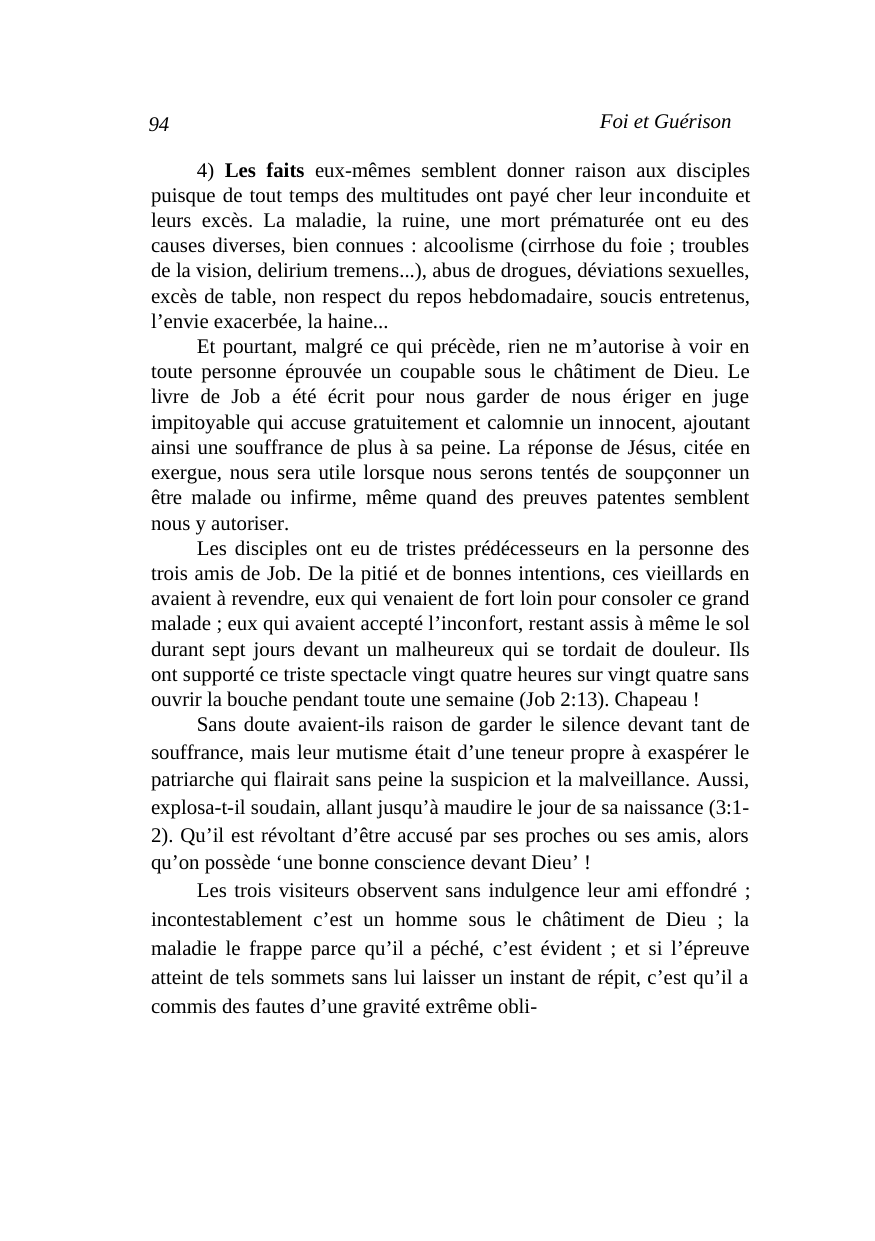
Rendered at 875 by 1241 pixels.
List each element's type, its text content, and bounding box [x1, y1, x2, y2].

text Les trois visiteurs observent sans indulgence leur ami effondré ; incontestablement c’est un homme sous le châtiment de Dieu ; la maladie le frappe parce qu’il a péché, c’est évident ; et si l’épreuve atteint de tels sommets sans lui laisser un instant de répit, c’est qu’il a commis des fautes d’une gravité extrême obli- [151, 878, 750, 1018]
text 4) Les faits eux-mêmes semblent donner raison aux disciples puisque de tout temps des multitudes ont payé cher leur inconduite et leurs excès. La maladie, la ruine, une mort prématurée ont eu des causes diverses, bien connues : alcoolisme (cirrhose du foie ; troubles de la vision, delirium tremens...), abus de drogues, déviations sexuelles, excès de table, non respect du repos hebdomadaire, soucis entretenus, l’envie exacerbée, la haine... [151, 157, 750, 333]
text Foi et Guérison [599, 109, 734, 133]
text Les disciples ont eu de tristes prédécesseurs en la personne des trois amis de Job. De la pitié et de bonnes intentions, ces vieillards en avaient à revendre, eux qui venaient de fort loin pour consoler ce grand malade ; eux qui avaient accepté l’inconfort, restant assis à même le sol durant sept jours devant un malheureux qui se tordait de douleur. Ils ont supporté ce triste spectacle vingt quatre heures sur vingt quatre sans ouvrir la bouche pendant toute une semaine (Job 2:13). Chapeau ! [151, 536, 750, 711]
text Et pourtant, malgré ce qui précède, rien ne m’autorise à voir en toute personne éprouvée un coupable sous le châtiment de Dieu. Le livre de Job a été écrit pour nous garder de nous ériger en juge impitoyable qui accuse gratuitement et calomnie un innocent, ajoutant ainsi une souffrance de plus à sa peine. La réponse de Jésus, citée en exergue, nous sera utile lorsque nous serons tentés de soupçonner un être malade ou infirme, même quand des preuves patentes semblent nous y autoriser. [151, 334, 750, 534]
text 94 [148, 112, 171, 136]
text Sans doute avaient-ils raison de garder le silence devant tant de souffrance, mais leur mutisme était d’une teneur propre à exaspérer le patriarche qui flairait sans peine la suspicion et la malveillance. Aussi, explosa-t-il soudain, allant jusqu’à maudire le jour de sa naissance (3:1-2). Qu’il est révoltant d’être accusé par ses proches ou ses amis, alors qu’on possède ‘une bonne conscience devant Dieu’ ! [151, 712, 750, 874]
